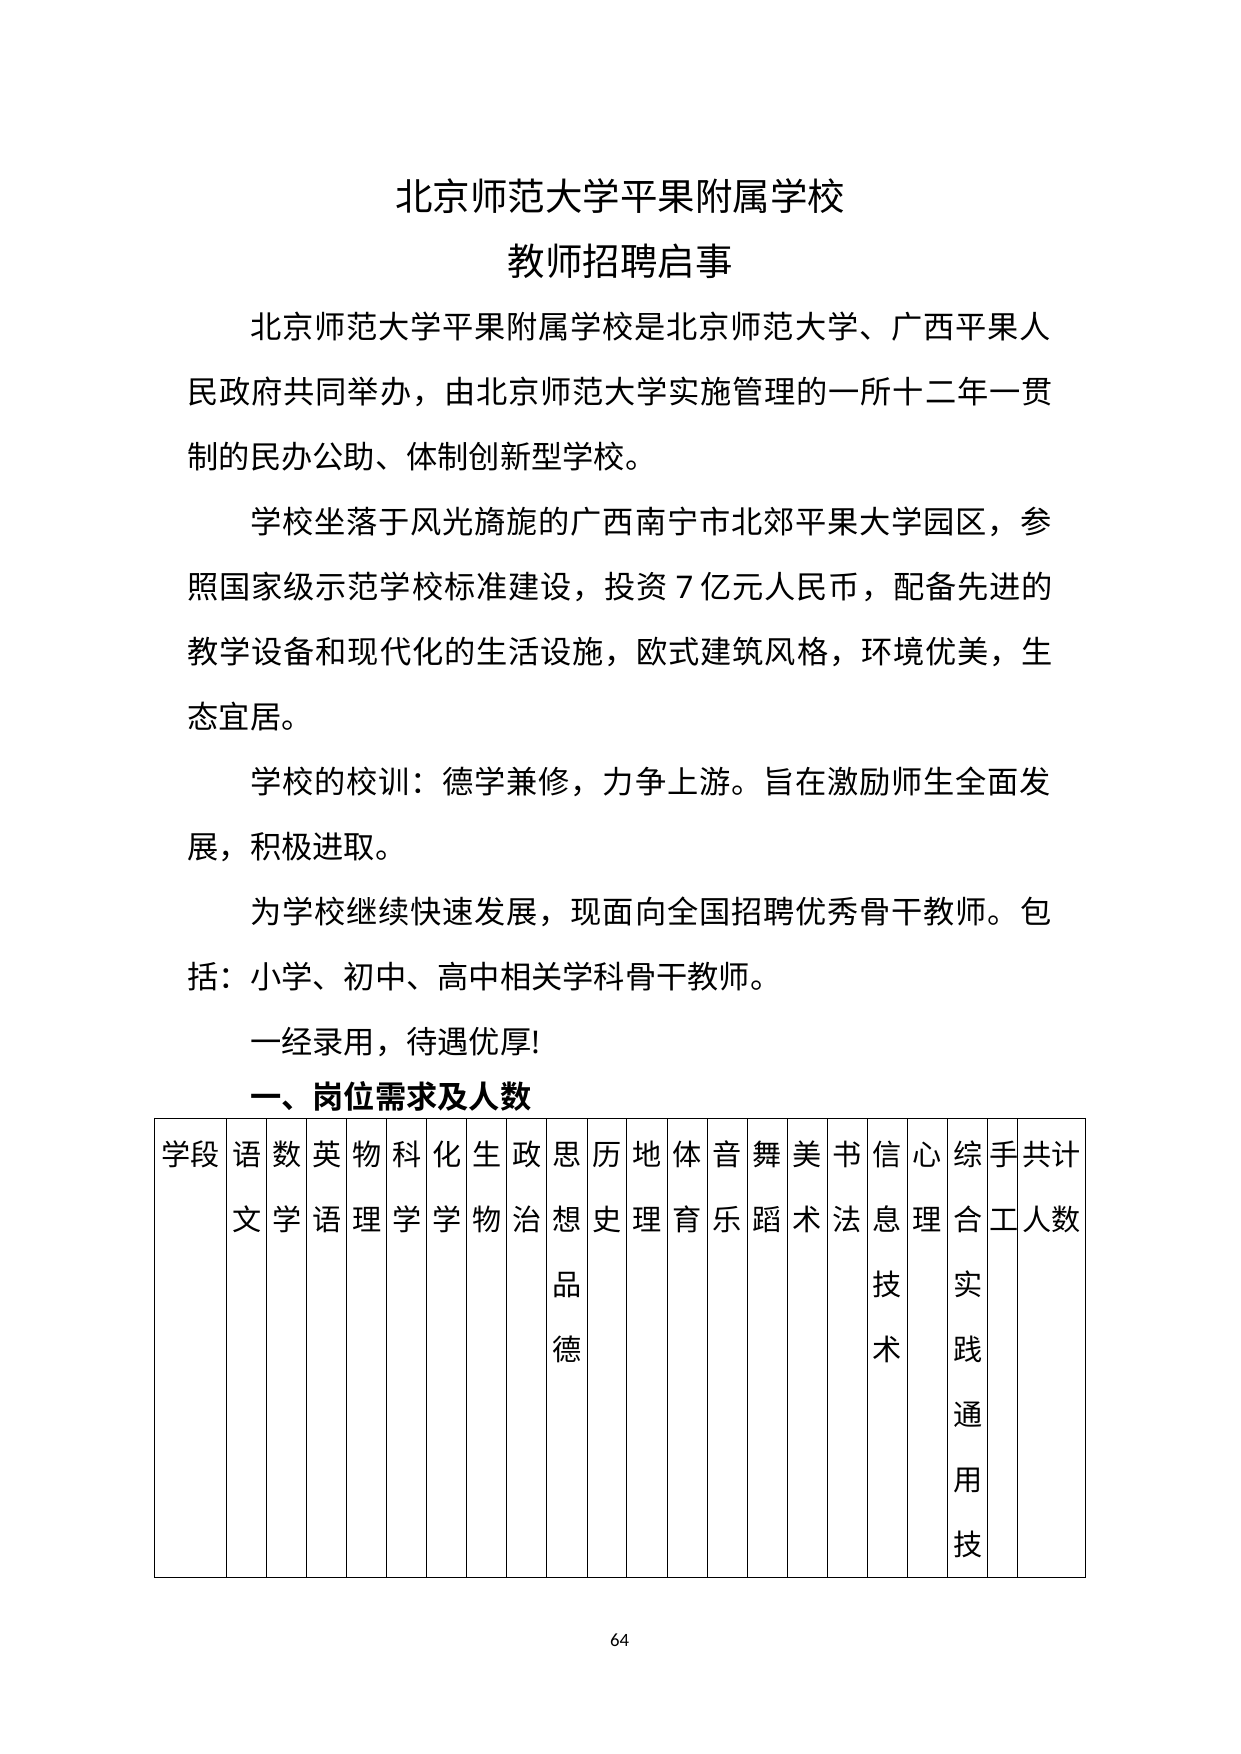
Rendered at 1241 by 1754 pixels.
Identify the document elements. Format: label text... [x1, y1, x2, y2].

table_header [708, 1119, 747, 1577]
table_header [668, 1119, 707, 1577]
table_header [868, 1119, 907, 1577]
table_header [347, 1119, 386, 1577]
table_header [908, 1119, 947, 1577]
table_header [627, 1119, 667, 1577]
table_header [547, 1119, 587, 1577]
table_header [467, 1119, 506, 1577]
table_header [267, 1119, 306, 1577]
text 为学校继续快速发展，现面向全国招聘优秀骨干教师。包括：小学、初中、高中相关学科骨干教师。 [187, 877, 1053, 1007]
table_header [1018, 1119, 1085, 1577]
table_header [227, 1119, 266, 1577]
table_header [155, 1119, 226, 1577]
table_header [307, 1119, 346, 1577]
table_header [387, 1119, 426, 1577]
text 北京师范大学平果附属学校是北京师范大学、广西平果人民政府共同举办，由北京师范大学实施管理的一所十二年一贯制的民办公助、体制创新型学校。 [187, 292, 1053, 487]
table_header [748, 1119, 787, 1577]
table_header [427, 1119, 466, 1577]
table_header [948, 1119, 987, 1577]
text 北京师范大学平果附属学校 [187, 162, 1053, 227]
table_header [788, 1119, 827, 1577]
text 学校坐落于风光旖旎的广西南宁市北郊平果大学园区，参照国家级示范学校标准建设，投资7亿元人民币，配备先进的教学设备和现代化的生活设施，欧式建筑风格，环境优美，生态宜居。 [187, 487, 1053, 747]
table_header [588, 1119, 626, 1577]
text 一、岗位需求及人数 [187, 1072, 1053, 1118]
text 一经录用，待遇优厚! [187, 1007, 1053, 1072]
text 学校的校训：德学兼修，力争上游。旨在激励师生全面发展，积极进取。 [187, 747, 1053, 877]
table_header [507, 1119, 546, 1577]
text 教师招聘启事 [187, 227, 1053, 292]
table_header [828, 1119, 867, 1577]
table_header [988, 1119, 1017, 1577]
